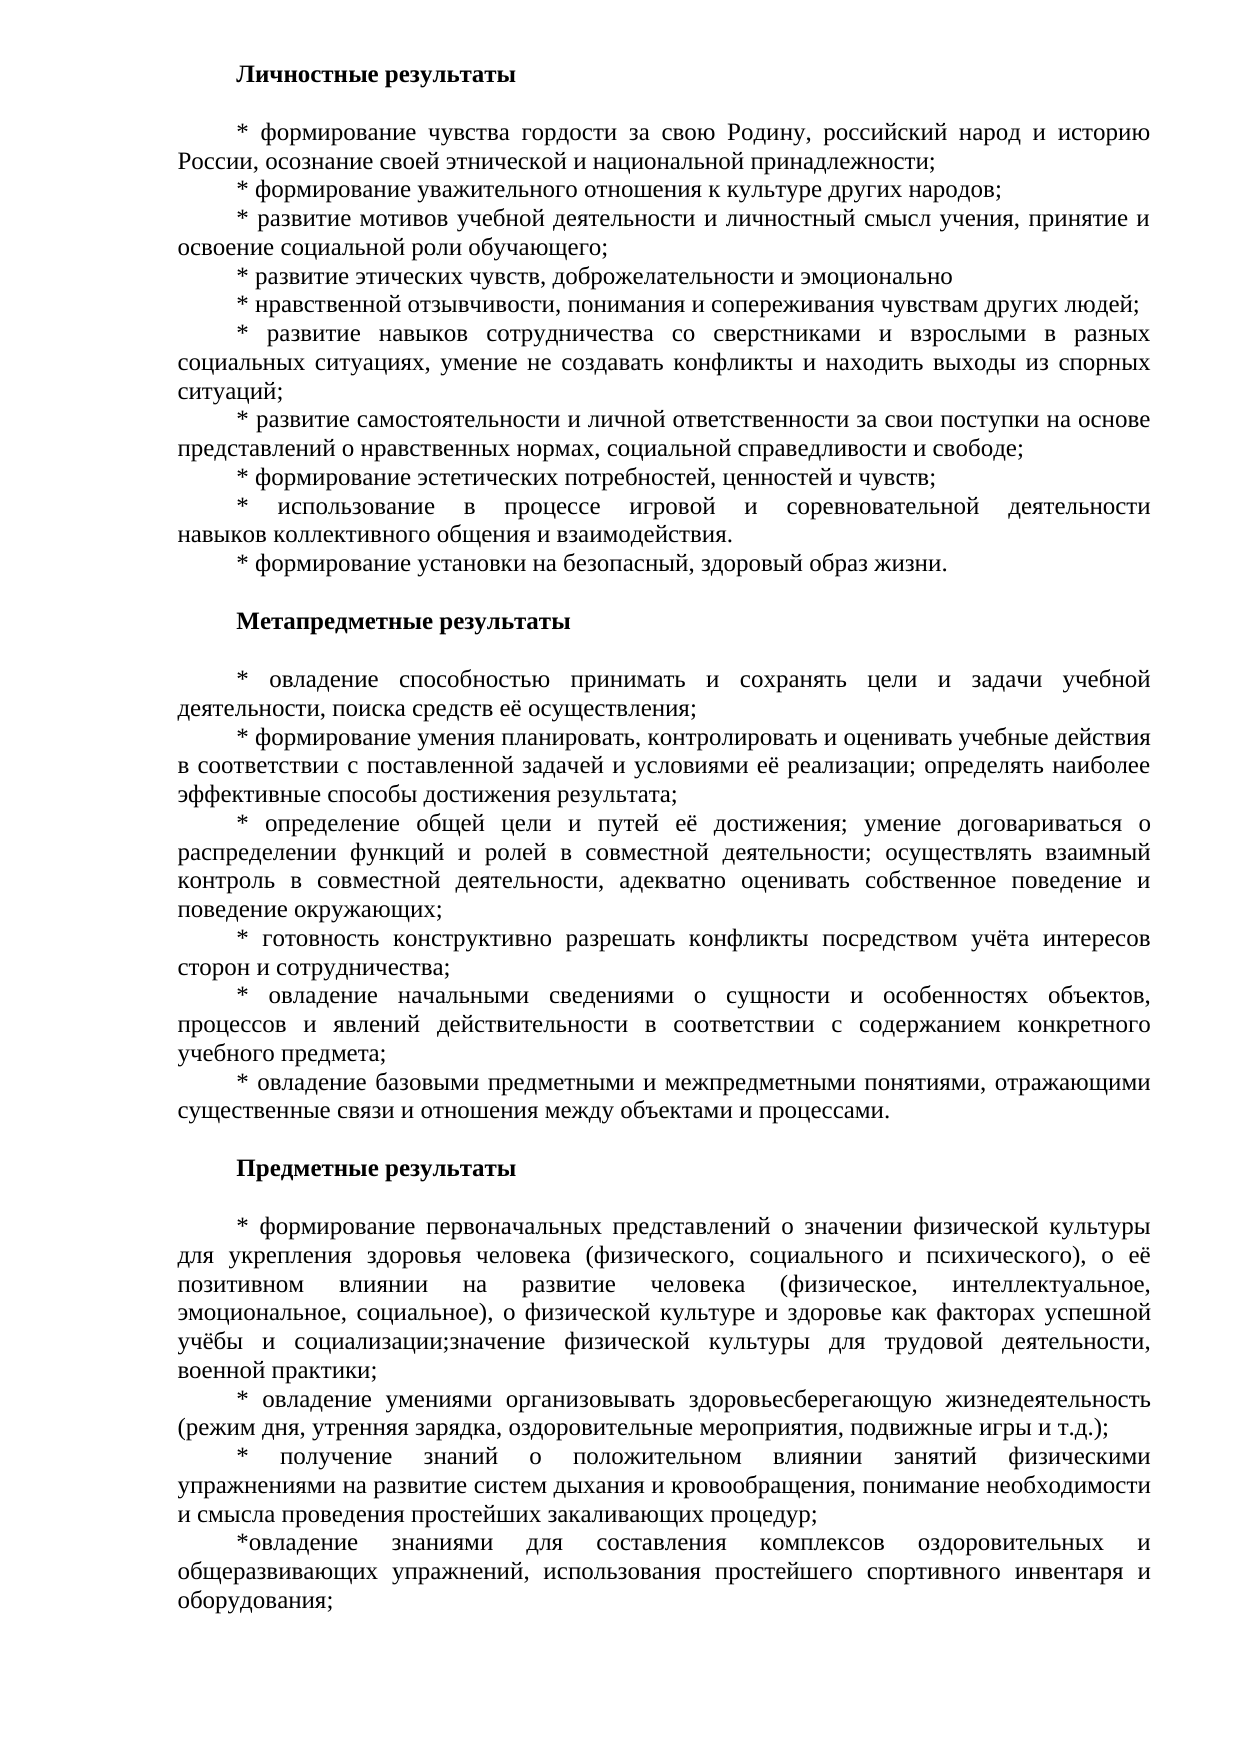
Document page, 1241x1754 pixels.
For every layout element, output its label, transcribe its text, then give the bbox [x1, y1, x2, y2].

text * овладение способностью принимать и сохранять цели и задачи учебной деятельности, поиска средств её осуществления; [177, 664, 1152, 722]
text * развитие самостоятельности и личной ответственности за свои поступки на основе представлений о нравственных нормах, социальной справедливости и свободе; [177, 404, 1152, 462]
text Предметные результаты [177, 1153, 1152, 1182]
text * формирование установки на безопасный, здоровый образ жизни. [177, 548, 1152, 577]
text * формирование эстетических потребностей, ценностей и чувств; [177, 462, 1152, 491]
text * овладение базовыми предметными и межпредметными понятиями, отражающими существенные связи и отношения между объектами и процессами. [177, 1067, 1152, 1124]
text * формирование чувства гордости за свою Родину, российский народ и историю России, осознание своей этнической и национальной принадлежности; [177, 117, 1152, 174]
text * формирование первоначальных представлений о значении физической культуры для укрепления здоровья человека (физического, социального и психического), о её позитивном влиянии на развитие человека (физическое, интеллектуальное, эмоциональное, социальное), о физической культуре и здоровье как факторах успешной учёбы и социализации;значение физической культуры для трудовой деятельности, военной практики; [177, 1211, 1152, 1384]
text * овладение начальными сведениями о сущности и особенностях объектов, процессов и явлений действительности в соответствии с содержанием конкретного учебного предмета; [177, 980, 1152, 1067]
text * получение знаний о положительном влиянии занятий физическими упражнениями на развитие систем дыхания и кровообращения, понимание необходимости и смысла проведения простейших закаливающих процедур; [177, 1441, 1152, 1527]
text * формирование уважительного отношения к культуре других народов; [177, 174, 1152, 203]
text *овладение знаниями для составления комплексов оздоровительных и общеразвивающих упражнений, использования простейшего спортивного инвентаря и оборудования; [177, 1527, 1152, 1614]
text * формирование умения планировать, контролировать и оценивать учебные действия в соответствии с поставленной задачей и условиями её реализации; определять наиболее эффективные способы достижения результата; [177, 722, 1152, 808]
text Личностные результаты [177, 59, 1152, 88]
text * развитие навыков сотрудничества со сверстниками и взрослыми в разных социальных ситуациях, умение не создавать конфликты и находить выходы из спорных ситуаций; [177, 318, 1152, 404]
text * развитие этических чувств, доброжелательности и эмоционально [177, 261, 1152, 289]
text * готовность конструктивно разрешать конфликты посредством учёта интересов сторон и сотрудничества; [177, 923, 1152, 980]
text * развитие мотивов учебной деятельности и личностный смысл учения, принятие и освоение социальной роли обучающего; [177, 203, 1152, 261]
text * определение общей цели и путей её достижения; умение договариваться о распределении функций и ролей в совместной деятельности; осуществлять взаимный контроль в совместной деятельности, адекватно оценивать собственное поведение и поведение окружающих; [177, 808, 1152, 923]
text * нравственной отзывчивости, понимания и сопереживания чувствам других людей; [177, 289, 1152, 318]
text * использование в процессе игровой и соревновательной деятельности навыков коллективного общения и взаимодействия. [177, 491, 1152, 548]
text * овладение умениями организовывать здоровьесберегающую жизнедеятельность (режим дня, утренняя зарядка, оздоровительные мероприятия, подвижные игры и т.д.); [177, 1384, 1152, 1441]
text Метапредметные результаты [177, 606, 1152, 635]
